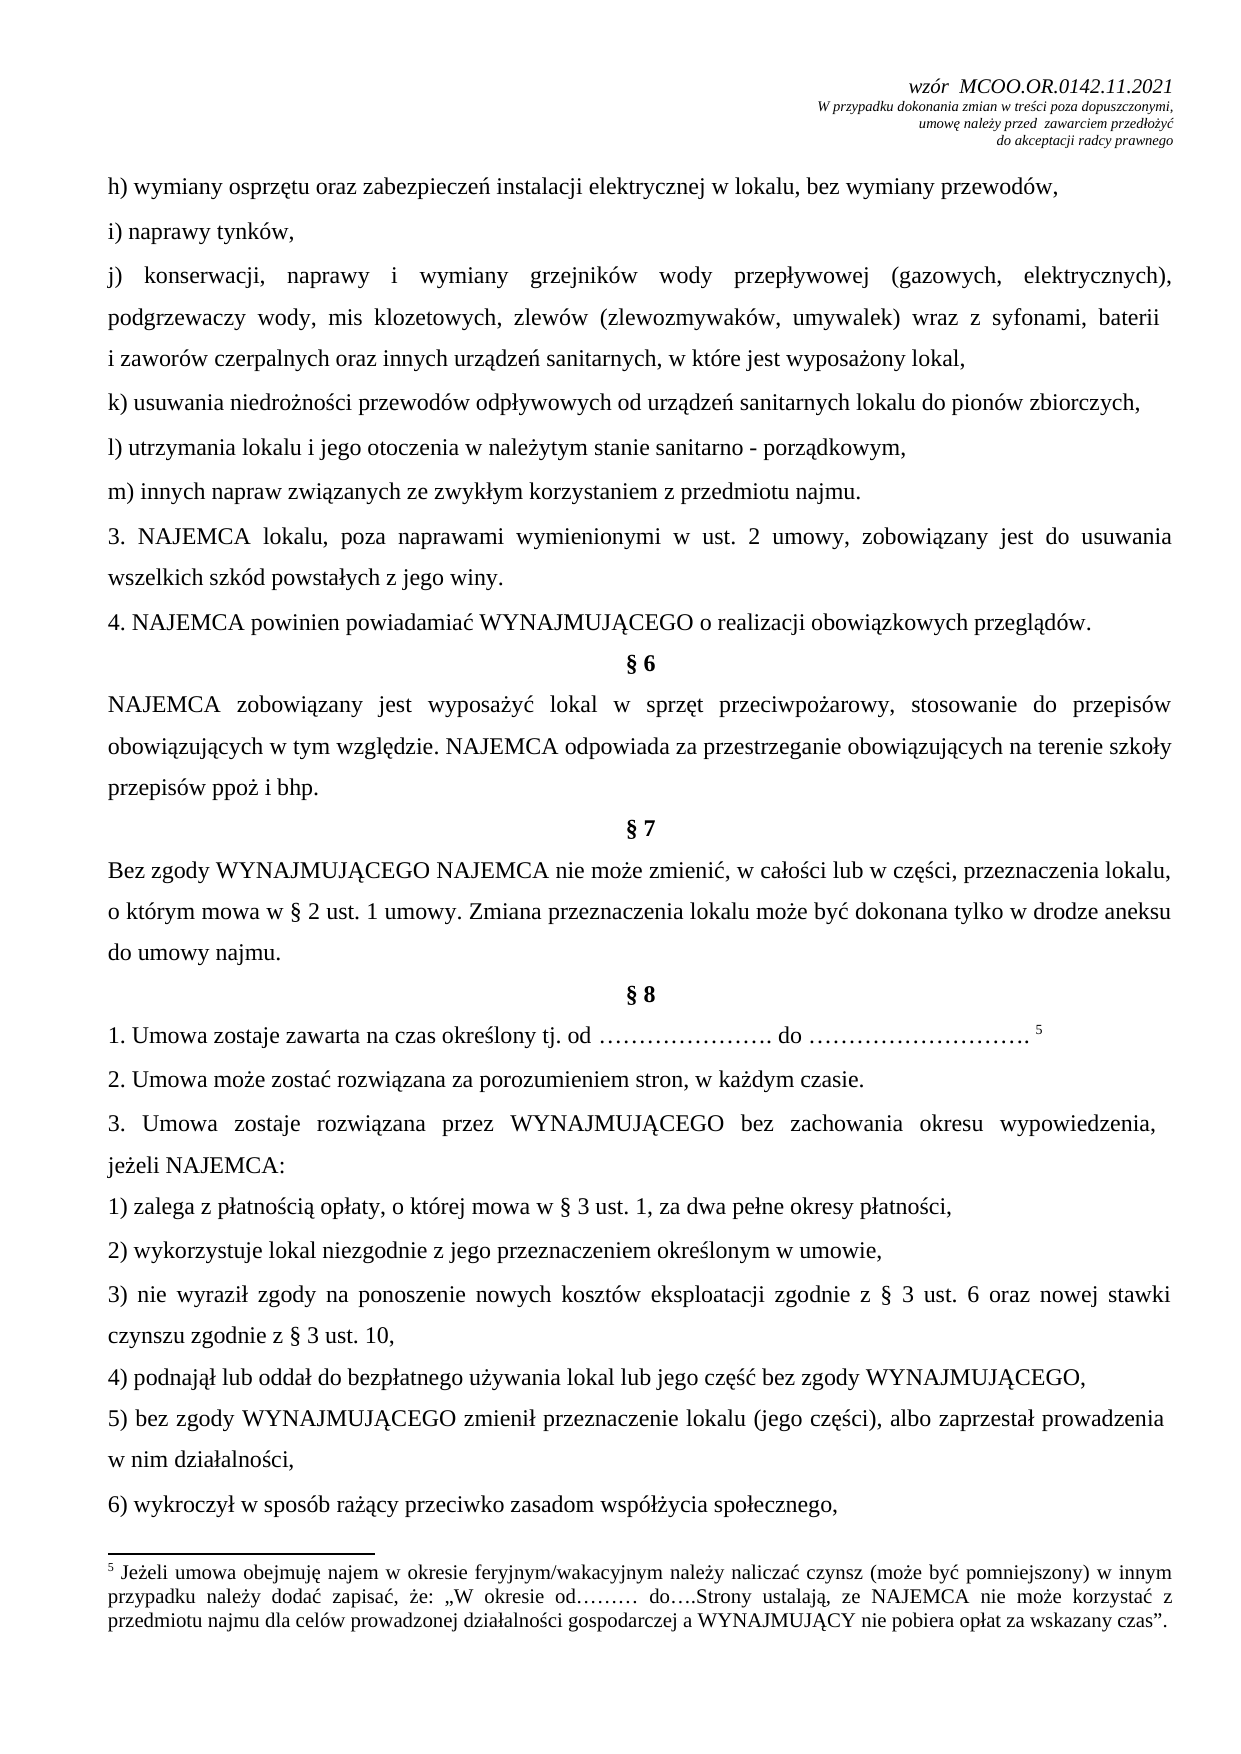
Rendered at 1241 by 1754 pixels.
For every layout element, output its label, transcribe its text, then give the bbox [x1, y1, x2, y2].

text h) wymiany osprzętu oraz zabezpieczeń instalacji elektrycznej w lokalu, bez wymiany przewodów, [108, 172, 1173, 200]
text l) utrzymania lokalu i jego otoczenia w należytym stanie sanitarno - porządkowym, [108, 433, 1173, 460]
text 3. NAJEMCA lokalu, poza naprawami wymienionymi w ust. 2 umowy, zobowiązany jest do usuwania wszelkich szkód powstałych z jego winy. [108, 522, 1173, 591]
text § 7 [108, 814, 1173, 842]
text 2. Umowa może zostać rozwiązana za porozumieniem stron, w każdym czasie. [108, 1065, 1173, 1093]
text 5) bez zgody WYNAJMUJĄCEGO zmienił przeznaczenie lokalu (jego części), albo zaprzestał prowadzenia w nim działalności, [108, 1404, 1173, 1473]
text § 8 [108, 980, 1173, 1007]
text i) naprawy tynków, [108, 217, 1173, 244]
text Bez zgody WYNAJMUJĄCEGO NAJEMCA nie może zmienić, w całości lub w części, przeznaczenia lokalu, o którym mowa w § 2 ust. 1 umowy. Zmiana przeznaczenia lokalu może być dokonana tylko w drodze aneksu do umowy najmu. [108, 856, 1173, 966]
text 4) podnajął lub oddał do bezpłatnego używania lokal lub jego część bez zgody WYNAJMUJĄCEGO, [108, 1363, 1173, 1390]
text 3. Umowa zostaje rozwiązana przez WYNAJMUJĄCEGO bez zachowania okresu wypowiedzenia, jeżeli NAJEMCA: [108, 1109, 1173, 1178]
text 2) wykorzystuje lokal niezgodnie z jego przeznaczeniem określonym w umowie, [108, 1236, 1173, 1263]
text m) innych napraw związanych ze zwykłym korzystaniem z przedmiotu najmu. [108, 477, 1173, 505]
text j) konserwacji, naprawy i wymiany grzejników wody przepływowej (gazowych, elektrycznych), podgrzewaczy wody, mis klozetowych, zlewów (zlewozmywaków, umywalek) wraz z syfonami, baterii i zaworów czerpalnych oraz innych urządzeń sanitarnych, w które jest wyposażony lokal, [108, 261, 1173, 371]
text 6) wykroczył w sposób rażący przeciwko zasadom współżycia społecznego, [108, 1490, 1173, 1517]
text 1. Umowa zostaje zawarta na czas określony tj. od …………………. do ………………………. [108, 1021, 1173, 1049]
text 1) zalega z płatnością opłaty, o której mowa w § 3 ust. 1, za dwa pełne okresy płatności, [108, 1192, 1173, 1219]
text 3) nie wyraził zgody na ponoszenie nowych kosztów eksploatacji zgodnie z § 3 ust. 6 oraz nowej stawki czynszu zgodnie z § 3 ust. 10, [108, 1280, 1173, 1349]
text k) usuwania niedrożności przewodów odpływowych od urządzeń sanitarnych lokalu do pionów zbiorczych, [108, 388, 1173, 416]
text 4. NAJEMCA powinien powiadamiać WYNAJMUJĄCEGO o realizacji obowiązkowych przeglądów. [108, 608, 1173, 635]
text NAJEMCA zobowiązany jest wyposażyć lokal w sprzęt przeciwpożarowy, stosowanie do przepisów obowiązujących w tym względzie. NAJEMCA odpowiada za przestrzeganie obowiązujących na terenie szkoły przepisów ppoż i bhp. [108, 690, 1173, 801]
text § 6 [108, 649, 1173, 677]
